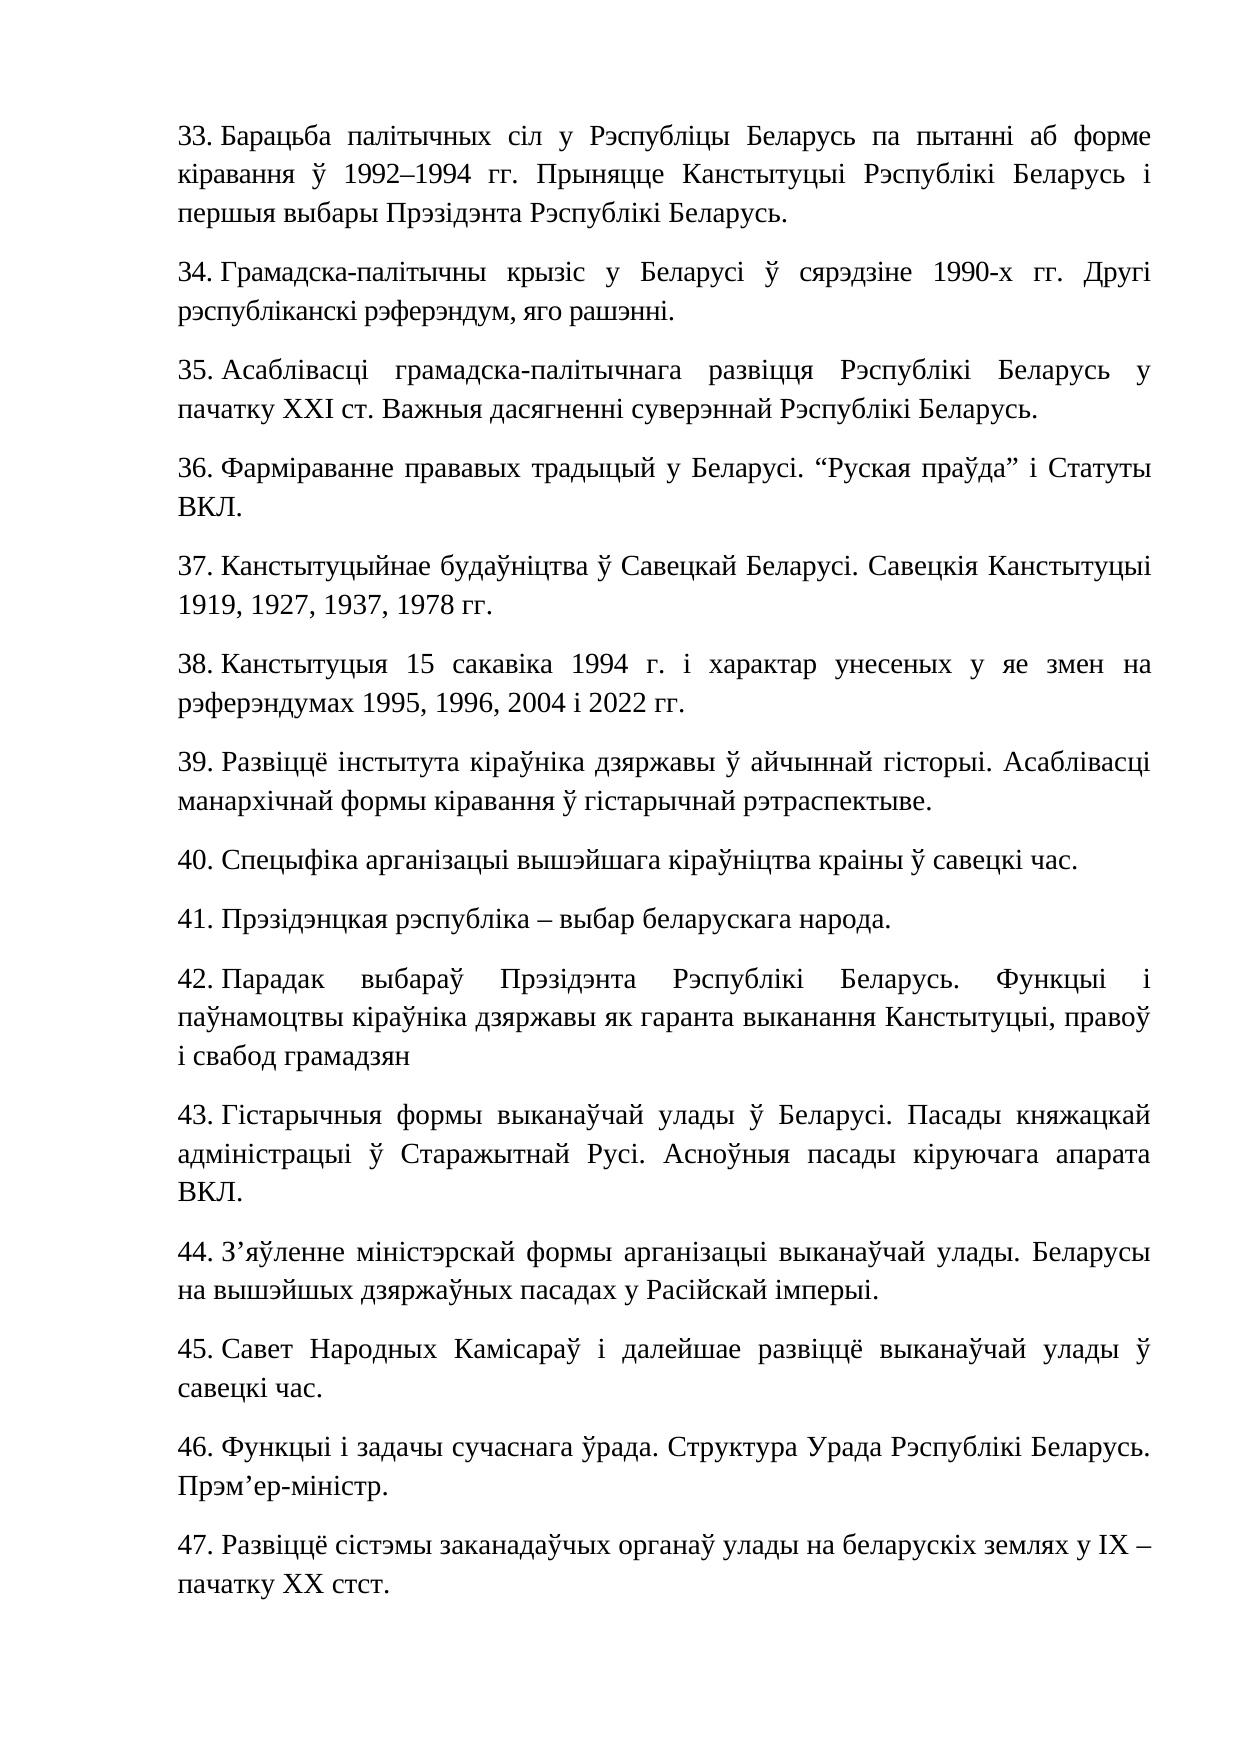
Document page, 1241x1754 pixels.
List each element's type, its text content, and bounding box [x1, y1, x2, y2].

text 40. Спецыфіка арганізацыі вышэйшага кіраўніцтва краіны ў савецкі час. [177, 842, 1152, 876]
text 38. Канстытуцыя 15 сакавіка 1994 г. і характар унесеных у яе змен на рэферэндумах 1995, 1996, 2004 і 2022 гг. [177, 646, 1152, 718]
text 42. Парадак выбараў Прэзідэнта Рэспублікі Беларусь. Функцыі і паўнамоцтвы кіраўніка дзяржавы як гаранта выканання Канстытуцыі, правоў і свабод грамадзян [177, 961, 1152, 1071]
text 41. Прэзідэнцкая рэспубліка – выбар беларускага народа. [177, 901, 1152, 935]
text 33. Барацьба палітычных сіл у Рэспубліцы Беларусь па пытанні аб форме кіравання ў 1992–1994 гг. Прыняцце Канстытуцыі Рэспублікі Беларусь і першыя выбары Прэзідэнта Рэспублікі Беларусь. [177, 118, 1152, 229]
text 35. Асаблівасці грамадска-палітычнага развіцця Рэспублікі Беларусь у пачатку ХХІ ст. Важныя дасягненні суверэннай Рэспублікі Беларусь. [177, 352, 1152, 424]
text 37. Канстытуцыйнае будаўніцтва ў Савецкай Беларусі. Савецкія Канстытуцыі 1919, 1927, 1937, 1978 гг. [177, 548, 1152, 620]
text 47. Развіццё сістэмы заканадаўчых органаў улады на беларускіх землях у IX – пачатку ХX стст. [177, 1527, 1152, 1599]
text 43. Гістарычныя формы выканаўчай улады ў Беларусі. Пасады княжацкай адміністрацыі ў Старажытнай Русі. Асноўныя пасады кіруючага апарата ВКЛ. [177, 1097, 1152, 1208]
text 36. Фарміраванне прававых традыцый у Беларусі. “Руская праўда” і Статуты ВКЛ. [177, 450, 1152, 522]
text 34. Грамадска-палітычны крызіс у Беларусі ў сярэдзіне 1990-х гг. Другі рэспубліканскі рэферэндум, яго рашэнні. [177, 254, 1152, 327]
text 46. Функцыі і задачы сучаснага ўрада. Структура Урада Рэспублікі Беларусь. Прэм’ер-міністр. [177, 1429, 1152, 1502]
text 45. Савет Народных Камісараў і далейшае развіццё выканаўчай улады ў савецкі час. [177, 1332, 1152, 1404]
text 44. З’яўленне міністэрскай формы арганізацыі выканаўчай улады. Беларусы на вышэйшых дзяржаўных пасадах у Расійскай імперыі. [177, 1234, 1152, 1306]
text 39. Развіццё інстытута кіраўніка дзяржавы ў айчыннай гісторыі. Асаблівасці манархічнай формы кіравання ў гістарычнай рэтраспектыве. [177, 744, 1152, 816]
